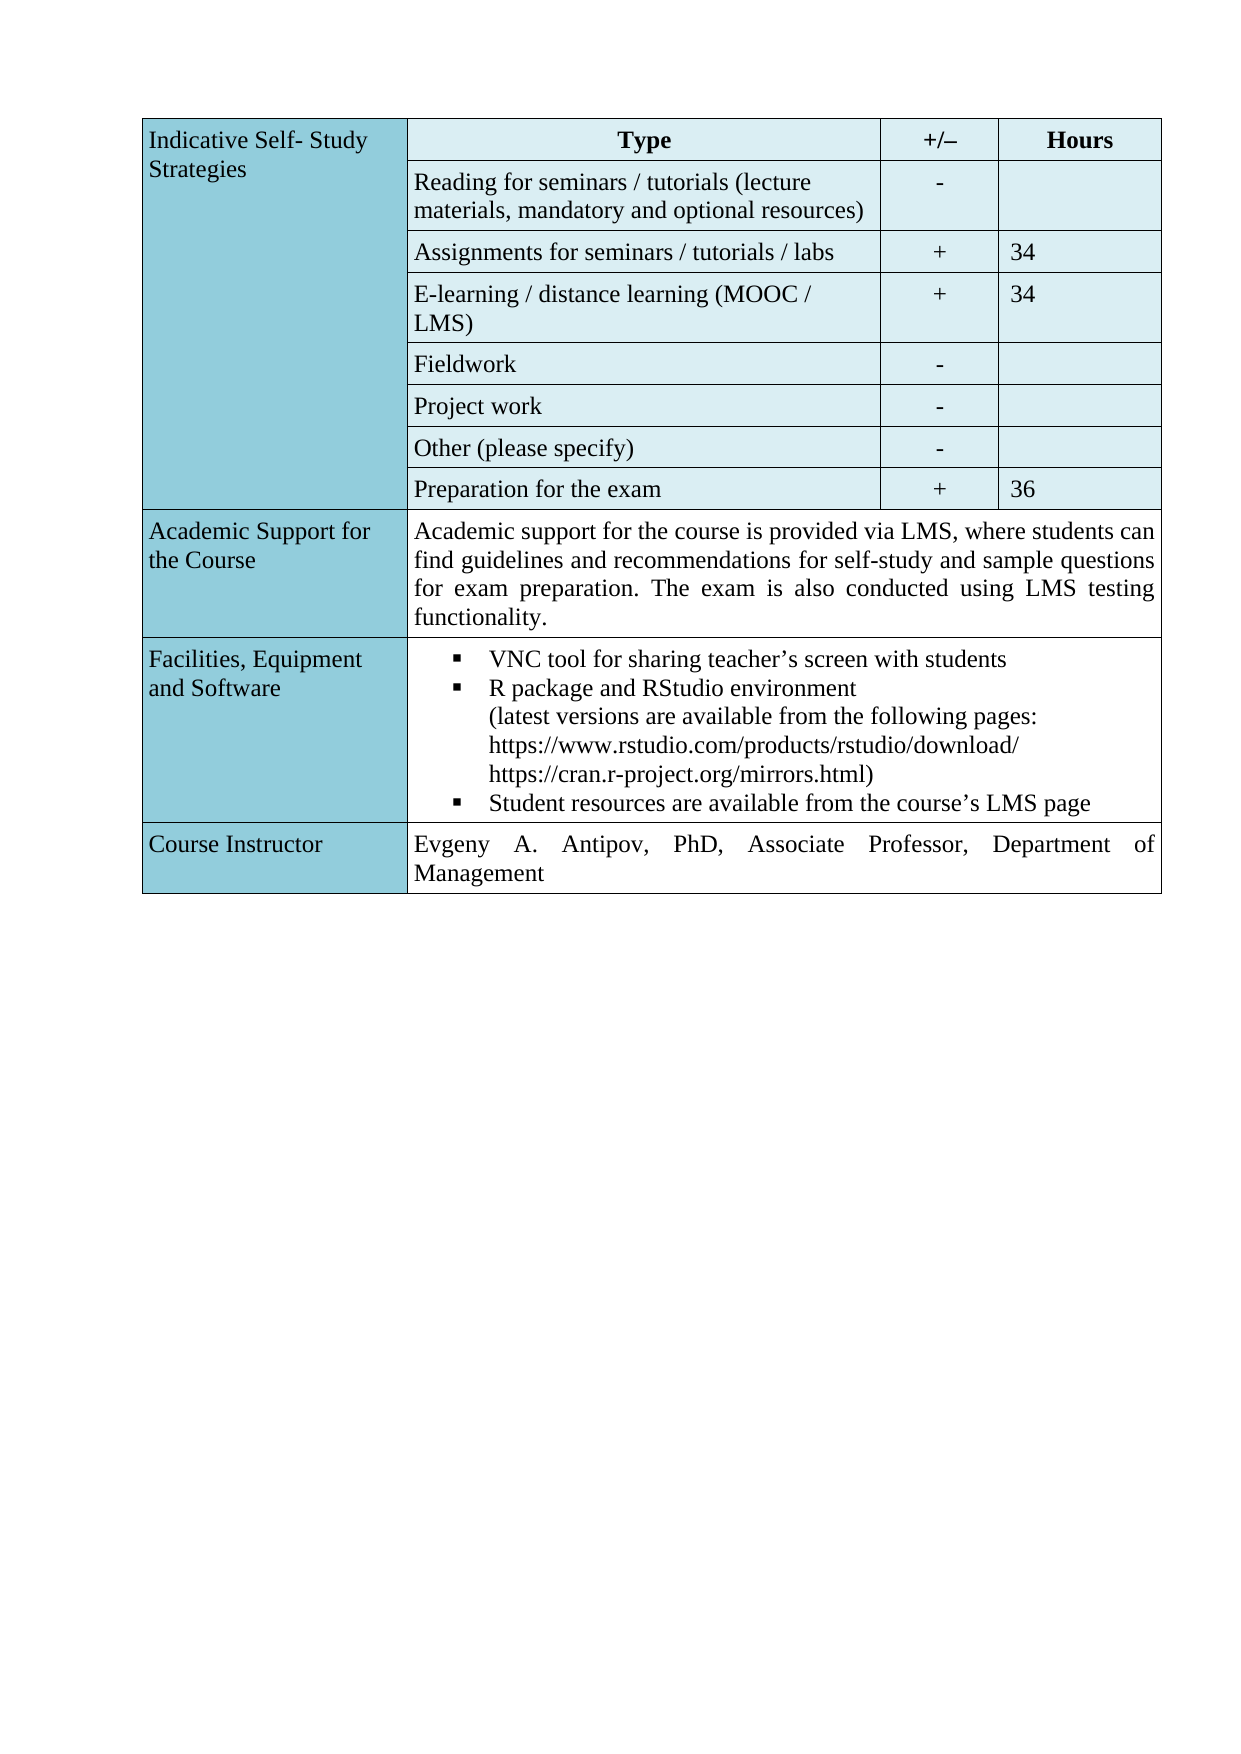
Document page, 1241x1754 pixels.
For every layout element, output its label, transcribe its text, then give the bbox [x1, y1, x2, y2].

table_cell Preparation for the exam [408, 468, 880, 509]
table_cell - [881, 385, 998, 426]
table_cell Course Instructor [143, 823, 407, 893]
table_cell - [881, 427, 998, 467]
table_cell - [881, 161, 998, 230]
table_cell Reading for seminars / tutorials (lecture materials, mandatory and optional resources) [408, 161, 880, 230]
table_cell + [881, 468, 998, 509]
table_cell Type [408, 119, 880, 160]
table_cell 34 [999, 273, 1161, 342]
table_cell Fieldwork [408, 343, 880, 384]
table_cell Project work [408, 385, 880, 426]
table_cell + [881, 273, 998, 342]
table_cell E-learning / distance learning (MOOC / LMS) [408, 273, 880, 342]
table_cell [999, 161, 1161, 230]
table_cell Indicative Self- Study Strategies [143, 119, 407, 509]
table_cell [999, 385, 1161, 426]
table_cell + [881, 231, 998, 272]
table_cell - [881, 343, 998, 384]
table_cell [999, 427, 1161, 467]
table_cell 34 [999, 231, 1161, 272]
table_cell Assignments for seminars / tutorials / labs [408, 231, 880, 272]
table_cell +/– [881, 119, 998, 160]
table_cell Facilities, Equipment and Software [143, 638, 407, 822]
table_cell Academic support for the course is provided via LMS, where students can find guidelines and recommendations for self-study and sample questions for exam preparation. The exam is also conducted using LMS testing functionality. [408, 510, 1161, 637]
table_cell VNC tool for sharing teacher’s screen with students R package and RStudio environment (latest versions are available from the following pages: https://www.rstudio.com/products/rstudio/download/ https://cran.r-project.org/mirrors.html) Student resources are available from the course’s LMS page [408, 638, 1161, 822]
table_cell Other (please specify) [408, 427, 880, 467]
table_cell Evgeny A. Antipov, PhD, Associate Professor, Department of Management [408, 823, 1161, 893]
table_cell [999, 343, 1161, 384]
table_cell Hours [999, 119, 1161, 160]
table_cell Academic Support for the Course [143, 510, 407, 637]
table_cell 36 [999, 468, 1161, 509]
